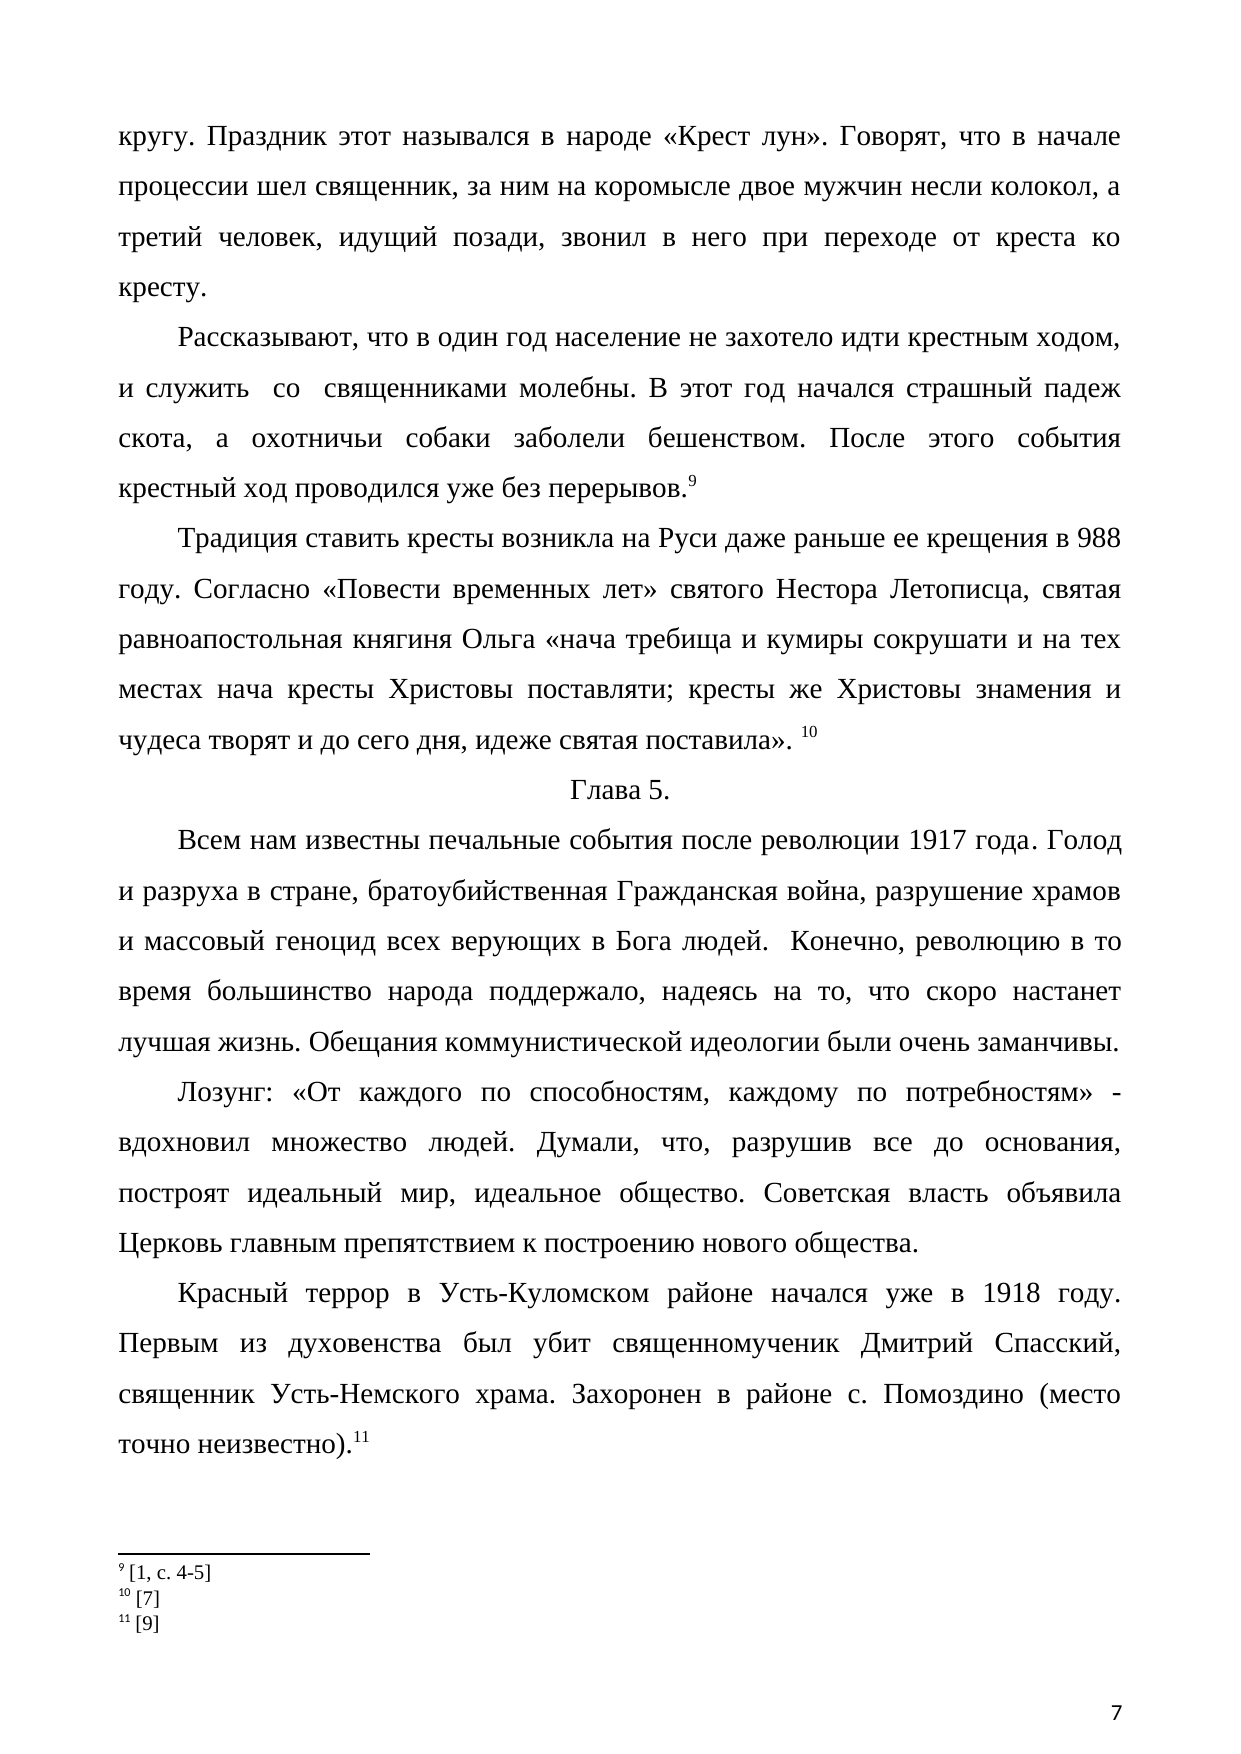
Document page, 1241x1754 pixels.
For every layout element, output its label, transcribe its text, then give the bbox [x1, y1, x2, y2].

text Рассказывают, что в один год население не захотело идти крестным ходом, и служить со священниками молебны. В этот год начался страшный падеж скота, а охотничьи собаки заболели бешенством. После этого события крестный ход проводился уже без перерывов. [118, 319, 1122, 504]
text Традиция ставить кресты возникла на Руси даже раньше ее крещения в 988 году. Согласно «Повести временных лет» святого Нестора Летописца, святая равноапостольная княгиня Ольга «нача требища и кумиры сокрушати и на тех местах нача кресты Христовы поставляти; кресты же Христовы знамения и чудеса творят и до сего дня, идеже святая поставила». [118, 521, 1122, 755]
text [118, 118, 1122, 303]
text Красный террор в Усть-Куломском районе начался уже в 1918 году. Первым из духовенства был убит священномученик Дмитрий Спасский, священник Усть-Немского храма. Захоронен в районе с. Помоздино (место точно неизвестно). [118, 1275, 1122, 1460]
text Лозунг: «От каждого по способностям, каждому по потребностям» - вдохновил множество людей. Думали, что, разрушив все до основания, построят идеальный мир, идеальное общество. Советская власть объявила Церковь главным препятствием к построению нового общества. [118, 1074, 1122, 1258]
text Всем нам известны печальные события после революции 1917 года. Голод и разруха в стране, братоубийственная Гражданская война, разрушение храмов и массовый геноцид всех верующих в Бога людей. Конечно, революцию в то время большинство народа поддержало, надеясь на то, что скоро настанет лучшая жизнь. Обещания коммунистической идеологии были очень заманчивы. [118, 822, 1122, 1057]
text Глава 5. [118, 772, 1122, 806]
